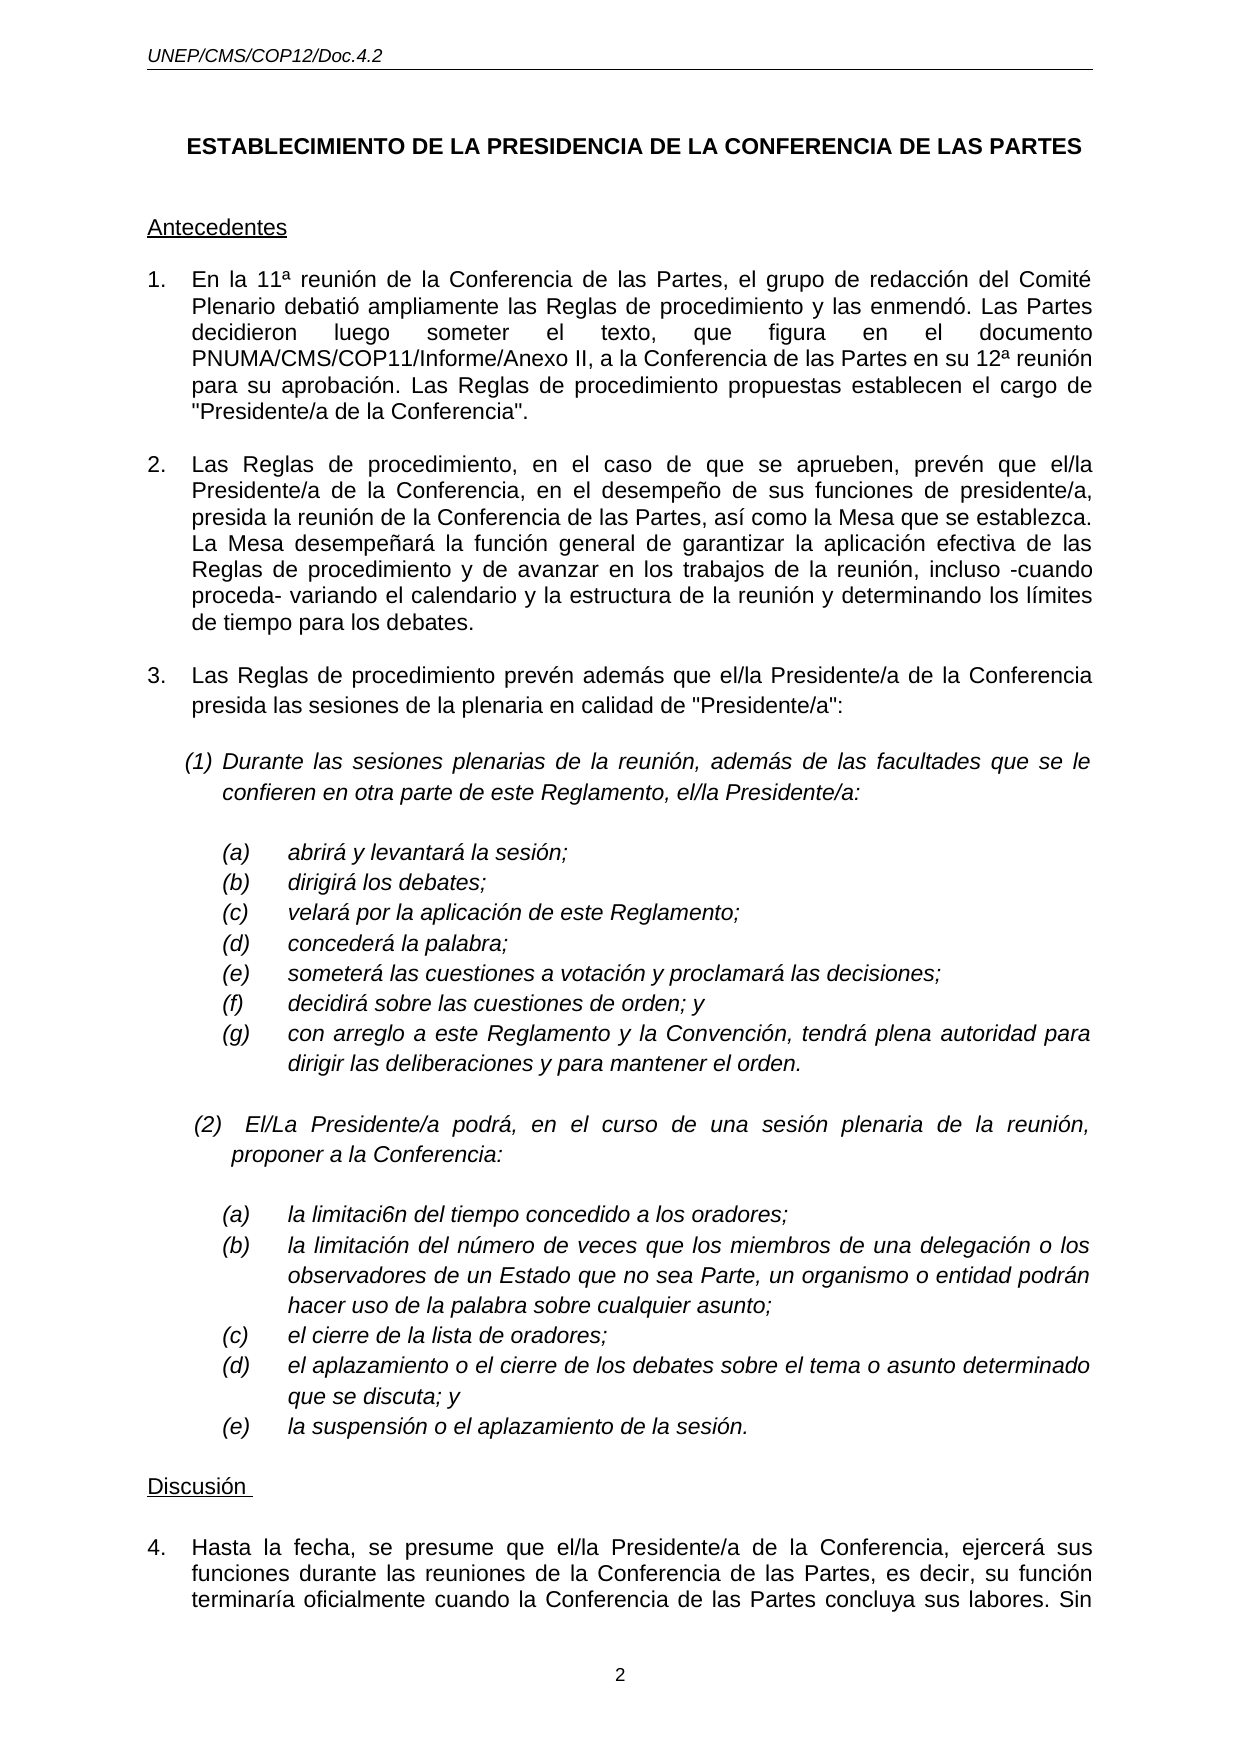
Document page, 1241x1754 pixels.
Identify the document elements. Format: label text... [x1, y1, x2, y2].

list concederá la palabra; [222, 929, 1093, 956]
subtitle ESTABLECIMIENTO DE LA PRESIDENCIA DE LA CONFERENCIA DE LAS PARTES [138, 131, 1132, 159]
list Las Reglas de procedimiento, en el caso de que se aprueben, prevén que el/la Presidente/a de la Conferencia, en el desempeño de sus funciones de presidente/a, presida la reunión de la Conferencia de las Partes, así como la Mesa que se establezca. La Mesa desempeñará la función general de garantizar la aplicación efectiva de las Reglas de procedimiento y de avanzar en los trabajos de la reunión, incluso -cuando proceda- variando el calendario y la estructura de la reunión y determinando los límites de tiempo para los debates. [147, 451, 1093, 635]
list dirigirá los debates; [222, 869, 1093, 896]
text Antecedentes [147, 213, 1093, 240]
list el aplazamiento o el cierre de los debates sobre el tema o asunto determinado que se discuta; y [222, 1352, 1093, 1409]
list la limitaci6n del tiempo concedido a los oradores; [222, 1201, 1093, 1228]
list Durante las sesiones plenarias de la reunión, además de las facultades que se le confieren en otra parte de este Reglamento, el/la Presidente/a: [184, 748, 1093, 805]
list velará por la aplicación de este Reglamento; [222, 899, 1093, 926]
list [147, 1534, 1093, 1613]
list Las Reglas de procedimiento prevén además que el/la Presidente/a de la Conferencia presida las sesiones de la plenaria en calidad de "Presidente/a": [147, 662, 1093, 718]
list la suspensión o el aplazamiento de la sesión. [222, 1413, 1093, 1439]
list En la 11ª reunión de la Conferencia de las Partes, el grupo de redacción del Comité Plenario debatió ampliamente las Reglas de procedimiento y las enmendó. Las Partes decidieron luego someter el texto, que figura en el documento PNUMA/CMS/COP11/Informe/Anexo II, a la Conferencia de las Partes en su 12ª reunión para su aprobación. Las Reglas de procedimiento propuestas establecen el cargo de "Presidente/a de la Conferencia". [147, 266, 1093, 424]
list el cierre de la lista de oradores; [222, 1322, 1093, 1349]
list decidirá sobre las cuestiones de orden; y [222, 990, 1093, 1016]
list con arreglo a este Reglamento y la Convención, tendrá plena autoridad para dirigir las deliberaciones y para mantener el orden. [222, 1020, 1093, 1077]
list El/La Presidente/a podrá, en el curso de una sesión plenaria de la reunión, proponer a la Conferencia: [194, 1111, 1093, 1167]
text Discusión [147, 1473, 1093, 1500]
list someterá las cuestiones a votación y proclamará las decisiones; [222, 960, 1093, 986]
list abrirá y levantará la sesión; [222, 839, 1093, 865]
list la limitación del número de veces que los miembros de una delegación o los observadores de un Estado que no sea Parte, un organismo o entidad podrán hacer uso de la palabra sobre cualquier asunto; [222, 1232, 1093, 1318]
